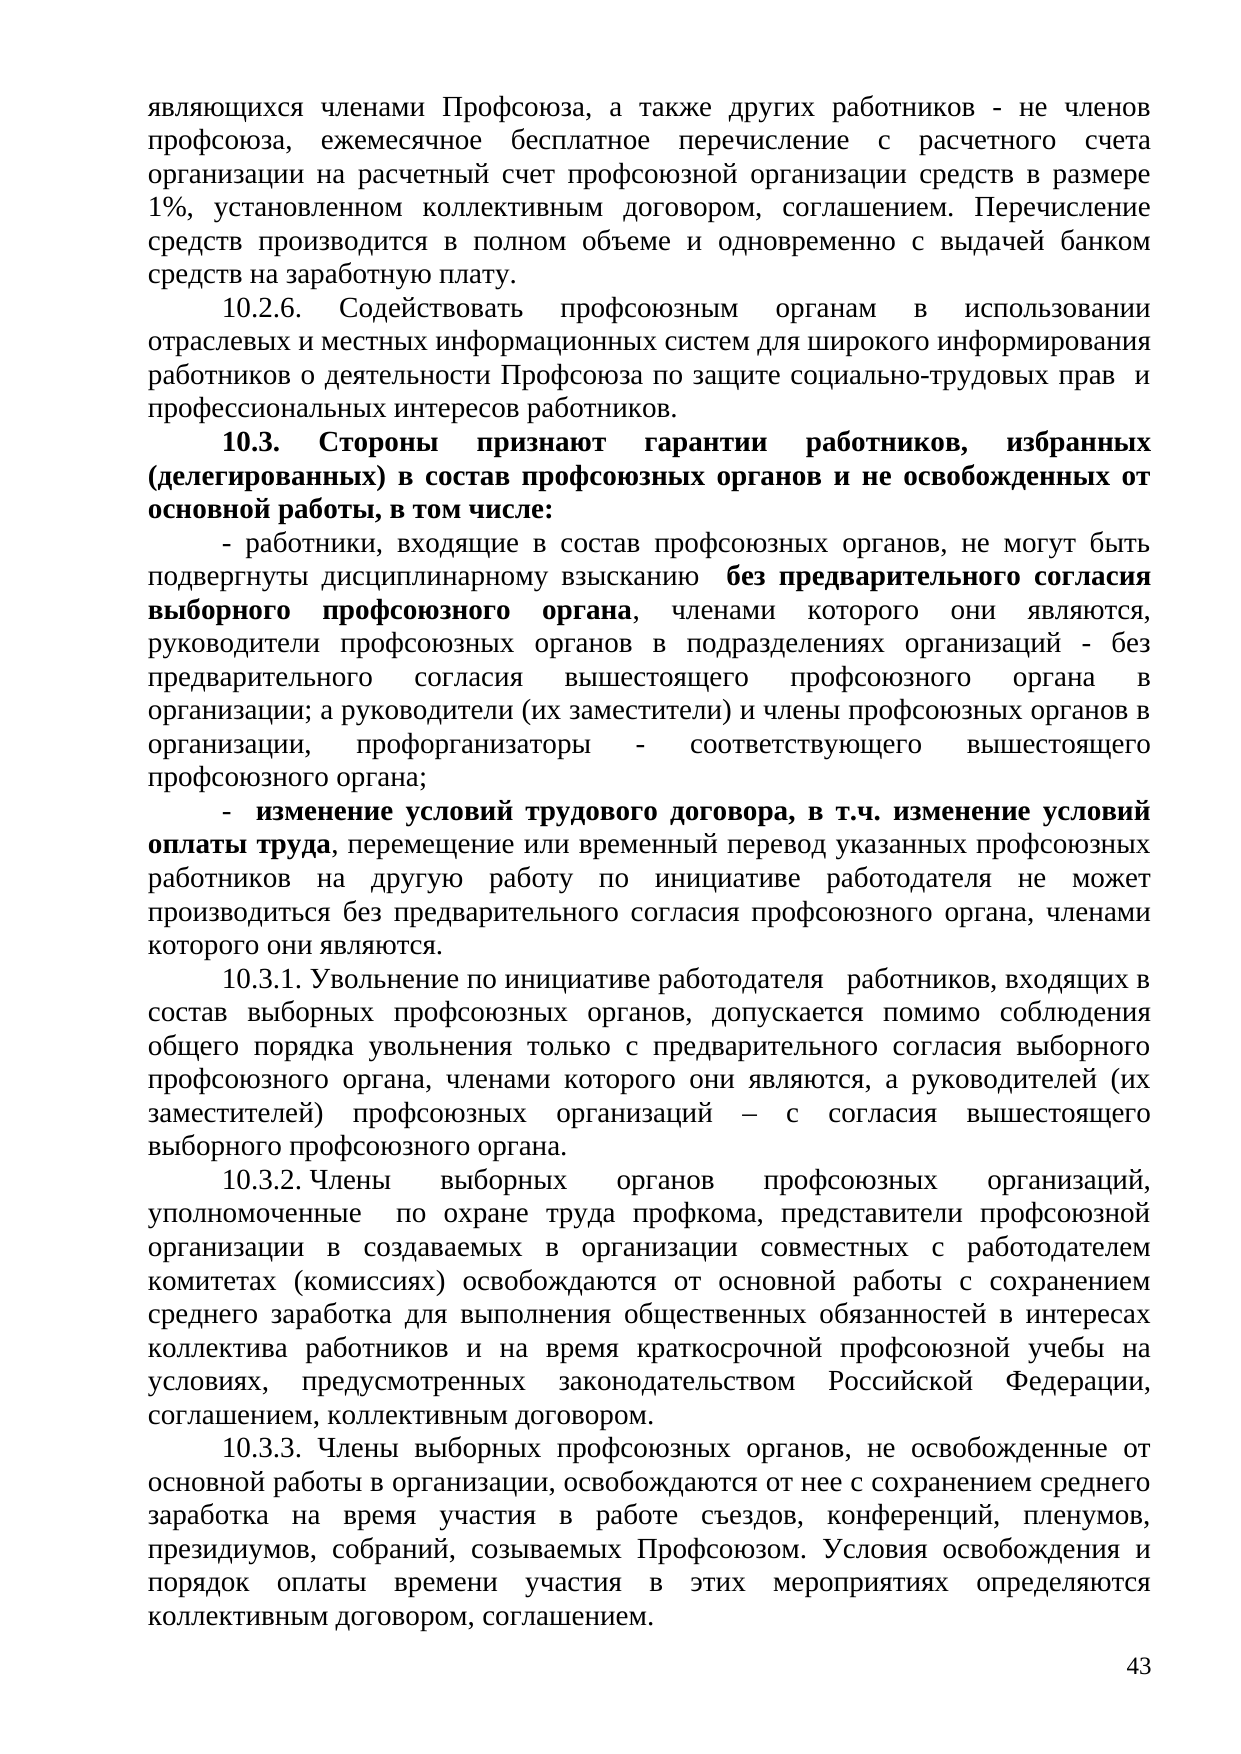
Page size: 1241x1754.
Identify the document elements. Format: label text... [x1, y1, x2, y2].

text 10.3.2. Члены выборных органов профсоюзных организаций, уполномоченные по охране труда профкома, представители профсоюзной организации в создаваемых в организации совместных с работодателем комитетах (комиссиях) освобождаются от основной работы с сохранением среднего заработка для выполнения общественных обязанностей в интересах коллектива работников и на время краткосрочной профсоюзной учебы на условиях, предусмотренных законодательством Российской Федерации, соглашением, коллективным договором. [148, 1162, 1152, 1430]
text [148, 89, 1152, 290]
text 10.2.6. Содействовать профсоюзным органам в использовании отраслевых и местных информационных систем для широкого информирования работников о деятельности Профсоюза по защите социально-трудовых прав и профессиональных интересов работников. [148, 290, 1152, 424]
text 10.3. Стороны признают гарантии работников, избранных (делегированных) в состав профсоюзных органов и не освобожденных от основной работы, в том числе: [148, 424, 1152, 525]
text - работники, входящие в состав профсоюзных органов, не могут быть подвергнуты дисциплинарному взысканию без предварительного согласия выборного профсоюзного органа, членами которого они являются, руководители профсоюзных органов в подразделениях организаций - без предварительного согласия вышестоящего профсоюзного органа в организации; а руководители (их заместители) и члены профсоюзных органов в организации, профорганизаторы - соответствующего вышестоящего профсоюзного органа; [148, 525, 1152, 793]
text 10.3.1. Увольнение по инициативе работодателя работников, входящих в состав выборных профсоюзных органов, допускается помимо соблюдения общего порядка увольнения только с предварительного согласия выборного профсоюзного органа, членами которого они являются, а руководителей (их заместителей) профсоюзных организаций – с согласия вышестоящего выборного профсоюзного органа. [148, 961, 1152, 1162]
text - изменение условий трудового договора, в т.ч. изменение условий оплаты труда, перемещение или временный перевод указанных профсоюзных работников на другую работу по инициативе работодателя не может производиться без предварительного согласия профсоюзного органа, членами которого они являются. [148, 793, 1152, 961]
text 10.3.3. Члены выборных профсоюзных органов, не освобожденные от основной работы в организации, освобождаются от нее с сохранением среднего заработка на время участия в работе съездов, конференций, пленумов, президиумов, собраний, созываемых Профсоюзом. Условия освобождения и порядок оплаты времени участия в этих мероприятиях определяются коллективным договором, соглашением. [148, 1430, 1152, 1632]
